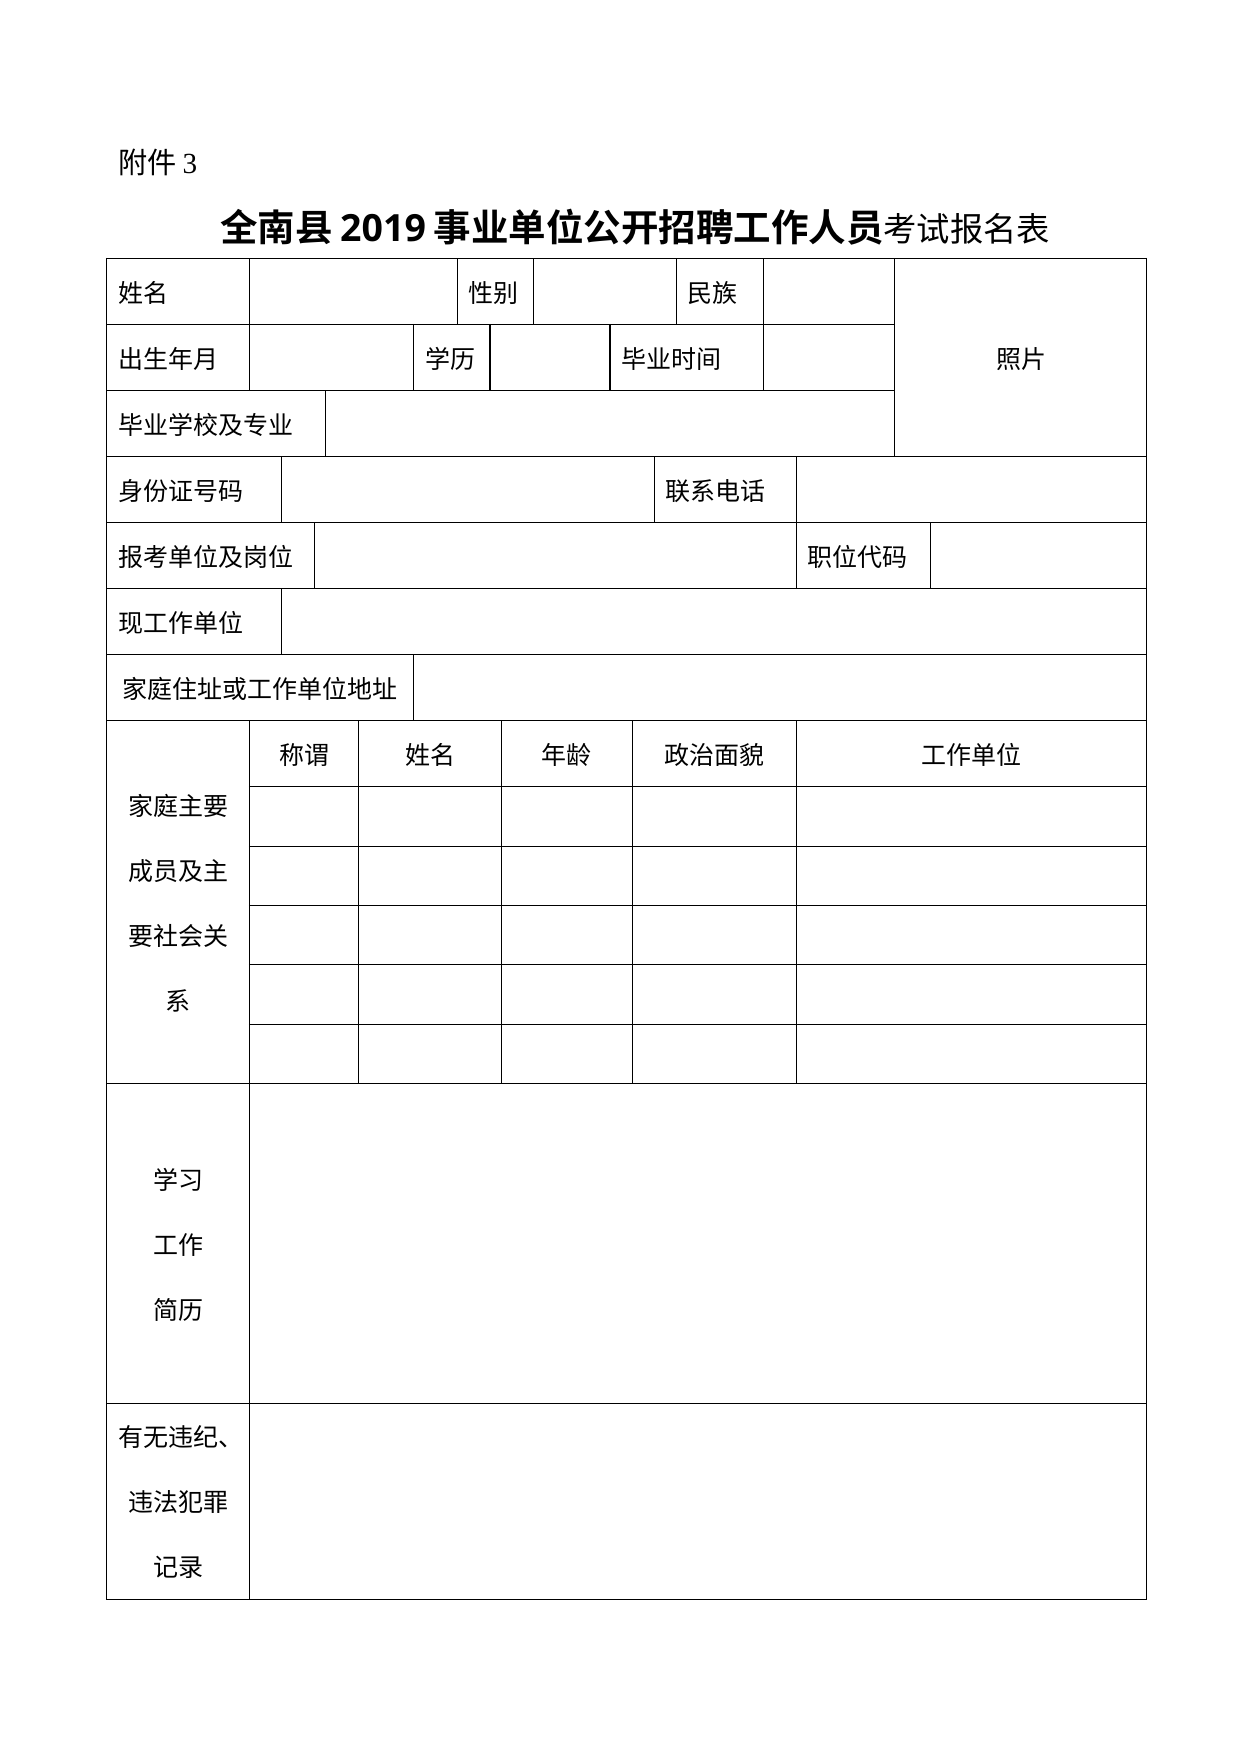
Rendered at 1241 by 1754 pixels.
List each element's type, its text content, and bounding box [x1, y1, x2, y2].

table_cell [797, 457, 1146, 522]
table_cell [931, 523, 1146, 588]
table_cell 现工作单位 [107, 589, 281, 654]
table_cell [326, 391, 894, 456]
table_cell [797, 906, 1146, 964]
table_cell [282, 589, 1146, 654]
table_cell [359, 906, 500, 964]
table_cell 工作单位 [797, 721, 1146, 786]
table_cell [764, 325, 894, 390]
table_cell [250, 1084, 1146, 1402]
table_cell [250, 1404, 1146, 1598]
text 附件3 [118, 128, 1152, 193]
table_cell [250, 906, 358, 964]
table_cell [797, 787, 1146, 846]
table_cell [501, 1025, 632, 1083]
table_cell 家庭住址或工作单位地址 [107, 655, 413, 720]
table_cell [282, 457, 653, 522]
table_header 性别 [458, 259, 533, 324]
table_cell [797, 847, 1146, 905]
table_header 姓名 [107, 259, 249, 324]
table_cell [501, 787, 632, 846]
table_cell 称谓 [250, 721, 358, 786]
table_cell 有无违纪、违法犯罪记录 [107, 1404, 249, 1598]
table_cell [315, 523, 796, 588]
table_header 民族 [677, 259, 763, 324]
table_cell 学历 [414, 325, 489, 390]
table_cell [633, 847, 796, 905]
table_cell [633, 787, 796, 846]
table_cell [359, 965, 500, 1024]
table_cell [250, 787, 358, 846]
table_cell [359, 1025, 500, 1083]
table_cell 家庭主要成员及主要社会关系 [107, 721, 249, 1083]
table_cell [501, 906, 632, 964]
table_cell [359, 847, 500, 905]
table_cell 身份证号码 [107, 457, 281, 522]
table_cell 姓名 [359, 721, 500, 786]
table_cell 毕业时间 [611, 325, 763, 390]
table_cell 出生年月 [107, 325, 249, 390]
text 全南县2019事业单位公开招聘工作人员考试报名表 [118, 193, 1152, 258]
table_cell [250, 325, 413, 390]
table_cell 毕业学校及专业 [107, 391, 325, 456]
table_cell [414, 655, 1146, 720]
table_cell 职位代码 [797, 523, 930, 588]
table_cell [250, 847, 358, 905]
table_header [764, 259, 894, 324]
table_cell [797, 965, 1146, 1024]
table_cell [250, 1025, 358, 1083]
table_cell [797, 1025, 1146, 1083]
table_cell [501, 847, 632, 905]
table_cell [633, 965, 796, 1024]
table_cell [359, 787, 500, 846]
table_cell 报考单位及岗位 [107, 523, 314, 588]
table_cell [501, 965, 632, 1024]
table_cell [491, 325, 609, 390]
table_header [250, 259, 457, 324]
table_cell [633, 906, 796, 964]
table_cell [633, 1025, 796, 1083]
table_header [534, 259, 676, 324]
table_cell 政治面貌 [633, 721, 796, 786]
table_cell [250, 965, 358, 1024]
table_cell 联系电话 [654, 457, 796, 522]
table_cell 年龄 [501, 721, 632, 786]
table_header 照片 [895, 259, 1146, 456]
table_cell 学习 工作 简历 [107, 1084, 249, 1402]
